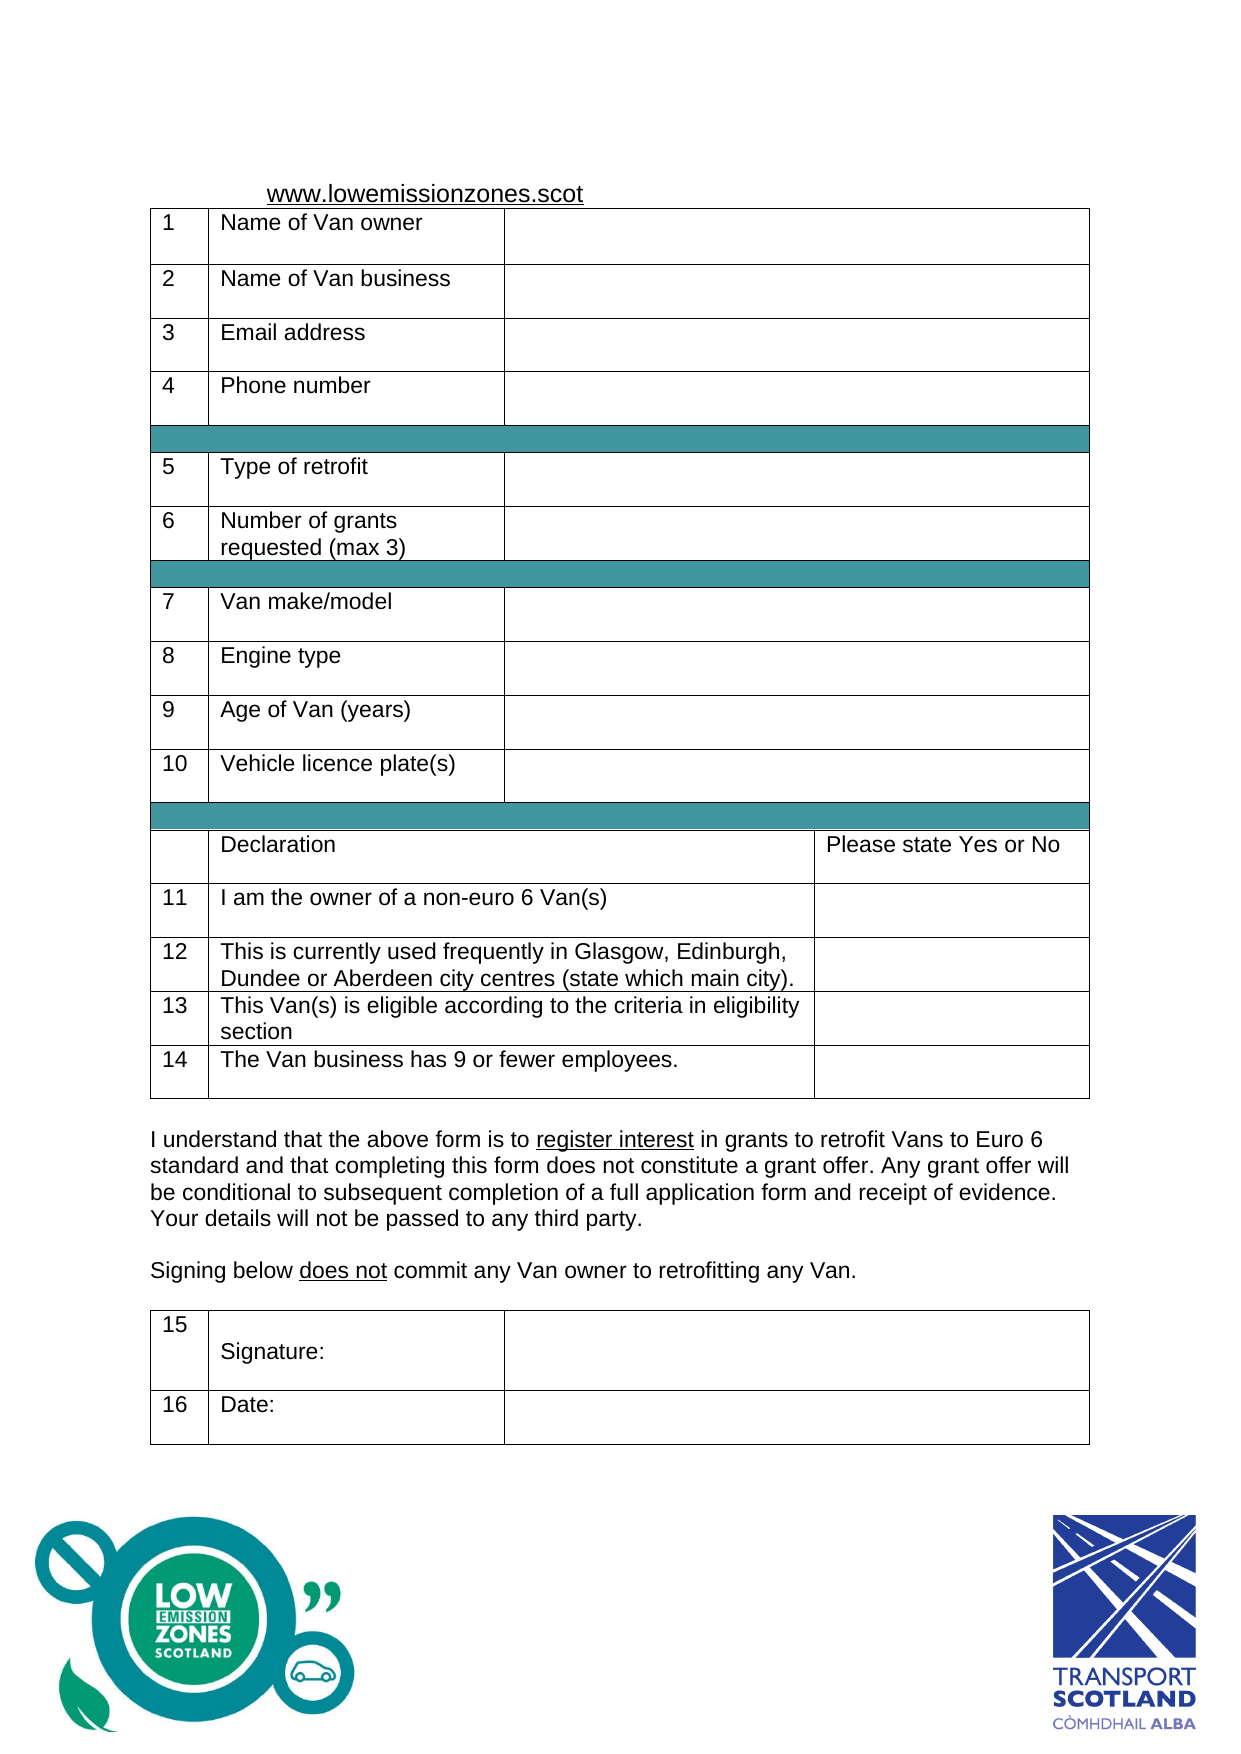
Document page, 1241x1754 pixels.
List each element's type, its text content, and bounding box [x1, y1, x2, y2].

table_cell 4 [151, 372, 208, 425]
table_cell [504, 561, 1089, 587]
table_cell Please state Yes or No [815, 831, 1089, 883]
table_cell Van make/model [209, 588, 504, 641]
table_cell Phone number [209, 372, 504, 425]
table_cell [505, 1391, 1089, 1444]
table_cell [505, 642, 1089, 695]
table_header Signature: [209, 1311, 504, 1390]
table_cell [815, 938, 1089, 991]
table_cell [505, 453, 1089, 506]
table_cell This Van(s) is eligible according to the criteria in eligibility section [209, 992, 814, 1044]
table_cell 3 [151, 319, 208, 371]
table_cell [505, 588, 1089, 641]
text I understand that the above form is to register interest in grants to retrofit Vans to Euro 6 standard and that completing this form does not constitute a grant offer. Any grant offer will be conditional to subsequent completion of a full application form and receipt of evidence. Your details will not be passed to any third party. [150, 1126, 1090, 1231]
table_cell 7 [151, 588, 208, 641]
table_cell Age of Van (years) [209, 696, 504, 748]
table_cell The Van business has 9 or fewer employees. [209, 1046, 814, 1098]
table_cell Number of grants requested (max 3) [209, 507, 504, 560]
table_cell [209, 561, 504, 587]
table_cell This is currently used frequently in Glasgow, Edinburgh, Dundee or Aberdeen city centres (state which main city). [209, 938, 814, 991]
table_header [505, 1311, 1089, 1390]
table_cell [505, 372, 1089, 425]
table_cell I am the owner of a non-euro 6 Van(s) [209, 884, 814, 937]
table_cell Name of Van business [209, 265, 504, 317]
table_cell [505, 265, 1089, 317]
table_cell 6 [151, 507, 208, 560]
table_cell 16 [151, 1391, 208, 1444]
table_cell [151, 561, 209, 587]
table_header 15 [151, 1311, 208, 1390]
table_header 1 [151, 209, 208, 264]
table_cell 13 [151, 992, 208, 1044]
table_cell [151, 426, 209, 452]
table_cell [151, 831, 208, 883]
table_cell [505, 507, 1089, 560]
table_cell 2 [151, 265, 208, 317]
table_cell [209, 426, 504, 452]
table_header Name of Van owner [209, 209, 504, 264]
table_cell Date: [209, 1391, 504, 1444]
table_cell Vehicle licence plate(s) [209, 750, 504, 802]
table_cell 11 [151, 884, 208, 937]
table_cell Type of retrofit [209, 453, 504, 506]
text www.lowemissionzones.scot [150, 179, 1090, 207]
table_cell 14 [151, 1046, 208, 1098]
table_header [505, 209, 1089, 264]
table_cell [815, 884, 1089, 937]
table_cell Email address [209, 319, 504, 371]
table_cell [505, 750, 1089, 802]
picture [27, 1509, 360, 1732]
text Signing below does not commit any Van owner to retrofitting any Van. [150, 1257, 1090, 1284]
table_cell [505, 319, 1089, 371]
table_cell [504, 803, 1089, 829]
table_cell Declaration [209, 831, 814, 883]
table_cell 12 [151, 938, 208, 991]
table_cell [815, 992, 1089, 1044]
table_cell [209, 803, 504, 829]
table_cell [151, 803, 209, 829]
table_cell [815, 1046, 1089, 1098]
table_cell 8 [151, 642, 208, 695]
picture [1037, 1499, 1215, 1745]
table_cell 9 [151, 696, 208, 748]
table_cell [504, 426, 1089, 452]
table_cell 10 [151, 750, 208, 802]
table_cell 5 [151, 453, 208, 506]
table_cell [505, 696, 1089, 748]
table_cell Engine type [209, 642, 504, 695]
